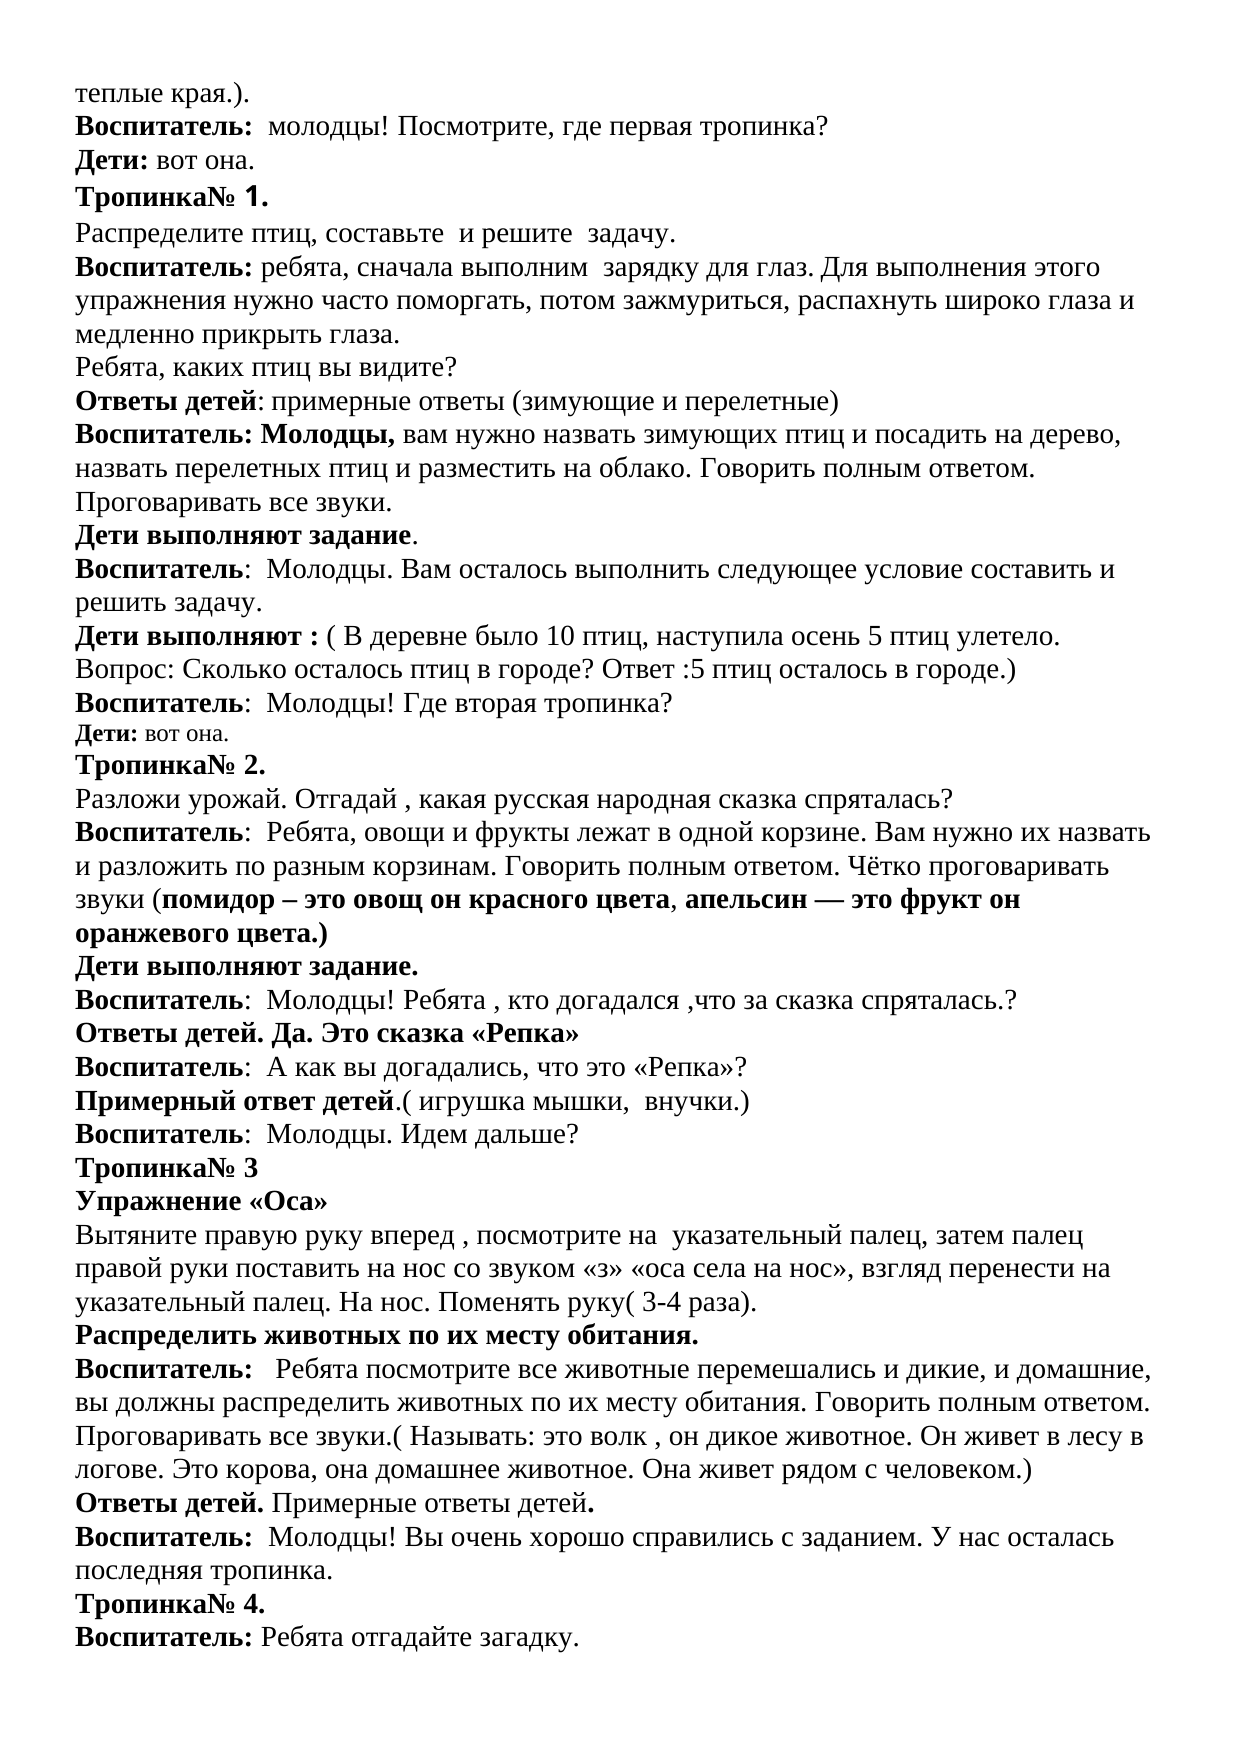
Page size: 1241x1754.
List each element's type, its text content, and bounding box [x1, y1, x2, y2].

text Распределить животных по их месту обитания. [75, 1317, 1165, 1351]
text Воспитатель: Ребята отгадайте загадку. [75, 1619, 1165, 1653]
text Воспитатель: Молодцы. Идем дальше? [75, 1116, 1165, 1150]
text Вытяните правую руку вперед , посмотрите на указательный палец, затем палец правой руки поставить на нос со звуком «з» «оса села на нос», взгляд перенести на указательный палец. На нос. Поменять руку( 3-4 раза). [75, 1217, 1165, 1317]
text Воспитатель: Ребята, овощи и фрукты лежат в одной корзине. Вам нужно их назвать и разложить по разным корзинам. Говорить полным ответом. Чётко проговаривать звуки (помидор – это овощ он красного цвета, апельсин — это фрукт он оранжевого цвета.) [75, 814, 1165, 948]
text Тропинка№ 4. [75, 1586, 1165, 1619]
text Воспитатель: ребята, сначала выполним зарядку для глаз. Для выполнения этого упражнения нужно часто поморгать, потом зажмуриться, распахнуть широко глаза и медленно прикрыть глаза. [75, 249, 1165, 349]
text Ответы детей. Да. Это сказка «Репка» [75, 1016, 1165, 1049]
text Воспитатель: молодцы! Посмотрите, где первая тропинка? [75, 108, 1165, 142]
text Воспитатель: Молодцы! Где вторая тропинка? [75, 685, 1165, 718]
text Примерный ответ детей.( игрушка мышки, внучки.) [75, 1083, 1165, 1116]
text Разложи урожай. Отгадай , какая русская народная сказка спряталась? [75, 781, 1165, 814]
text Дети выполняют задание. [75, 948, 1165, 982]
text Упражнение «Оса» [75, 1183, 1165, 1217]
text Дети: вот она. [75, 142, 1165, 176]
text Тропинка№ 3 [75, 1150, 1165, 1183]
text Дети: вот она. [75, 718, 1165, 747]
text Дети выполняют : ( В деревне было 10 птиц, наступила осень 5 птиц улетело. Вопрос: Сколько осталось птиц в городе? Ответ :5 птиц осталось в городе.) [75, 618, 1165, 685]
text Воспитатель: А как вы догадались, что это «Репка»? [75, 1049, 1165, 1083]
text Дети выполняют задание. [75, 517, 1165, 551]
text Воспитатель: Молодцы! Вы очень хорошо справились с заданием. У нас осталась последняя тропинка. [75, 1519, 1165, 1586]
text Воспитатель: Молодцы. Вам осталось выполнить следующее условие составить и решить задачу. [75, 551, 1165, 618]
text Тропинка№ 2. [75, 747, 1165, 781]
text Воспитатель: Молодцы, вам нужно назвать зимующих птиц и посадить на дерево, назвать перелетных птиц и разместить на облако. Говорить полным ответом. Проговаривать все звуки. [75, 417, 1165, 517]
text Ответы детей. Примерные ответы детей. [75, 1485, 1165, 1519]
text Ответы детей: примерные ответы (зимующие и перелетные) [75, 383, 1165, 417]
text Воспитатель: Ребята посмотрите все животные перемешались и дикие, и домашние, вы должны распределить животных по их месту обитания. Говорить полным ответом. Проговаривать все звуки.( Называть: это волк , он дикое животное. Он живет в лесу в логове. Это корова, она домашнее животное. Она живет рядом с человеком.) [75, 1351, 1165, 1485]
text Распределите птиц, составьте и решите задачу. [75, 215, 1165, 249]
text Тропинка№ 1. [75, 176, 1165, 215]
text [75, 75, 1165, 108]
text Ребята, каких птиц вы видите? [75, 349, 1165, 383]
text Воспитатель: Молодцы! Ребята , кто догадался ,что за сказка спряталась.? [75, 982, 1165, 1016]
